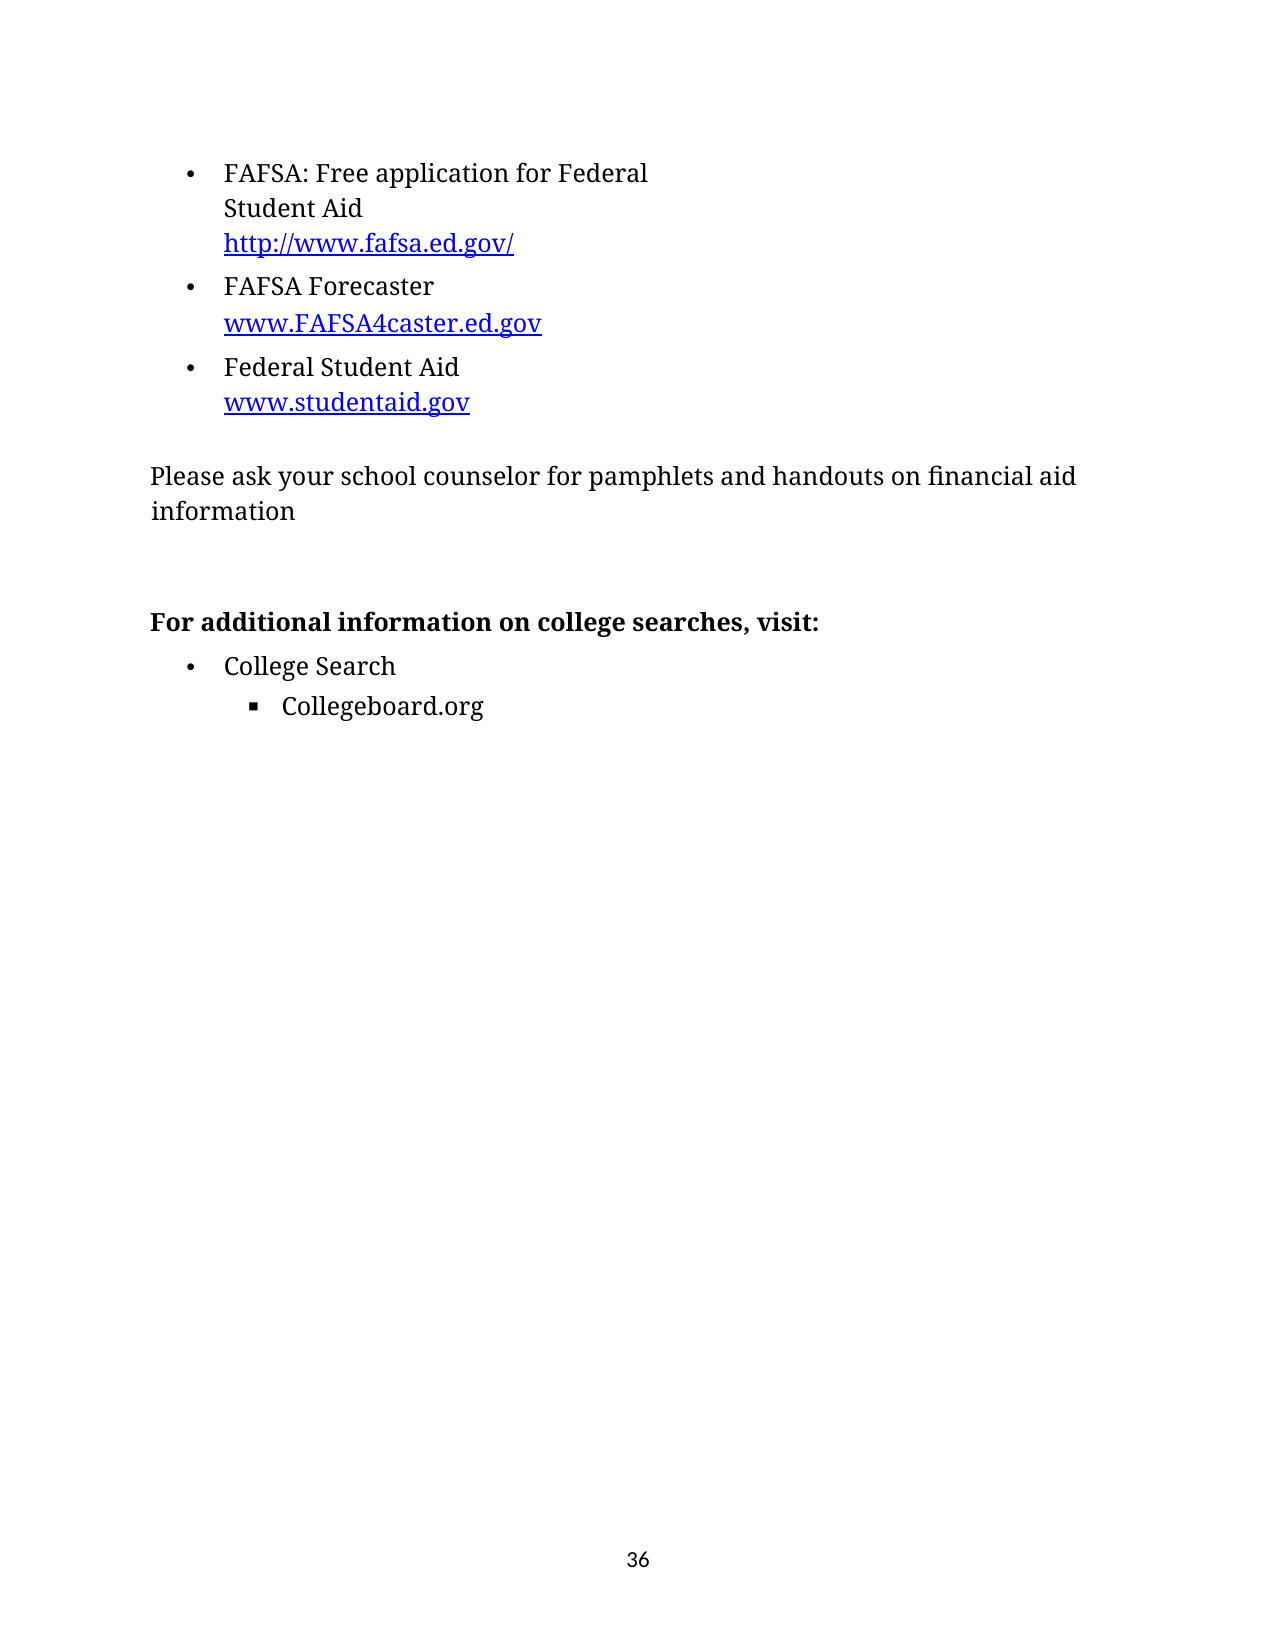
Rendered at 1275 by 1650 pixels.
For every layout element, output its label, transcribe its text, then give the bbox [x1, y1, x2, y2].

text For additional information on college searches, visit: [150, 605, 1125, 639]
list FAFSA Forecaster www.FAFSA4caster.ed.gov [186, 268, 652, 339]
text Please ask your school counselor for pamphlets and handouts on financial aid information [150, 459, 1125, 528]
list Collegeboard.org [244, 688, 652, 722]
list FAFSA: Free application for Federal Student Aid http://www.fafsa.ed.gov/ [186, 155, 652, 259]
list College Search [186, 648, 652, 682]
list Federal Student Aid www.studentaid.gov [186, 349, 652, 418]
